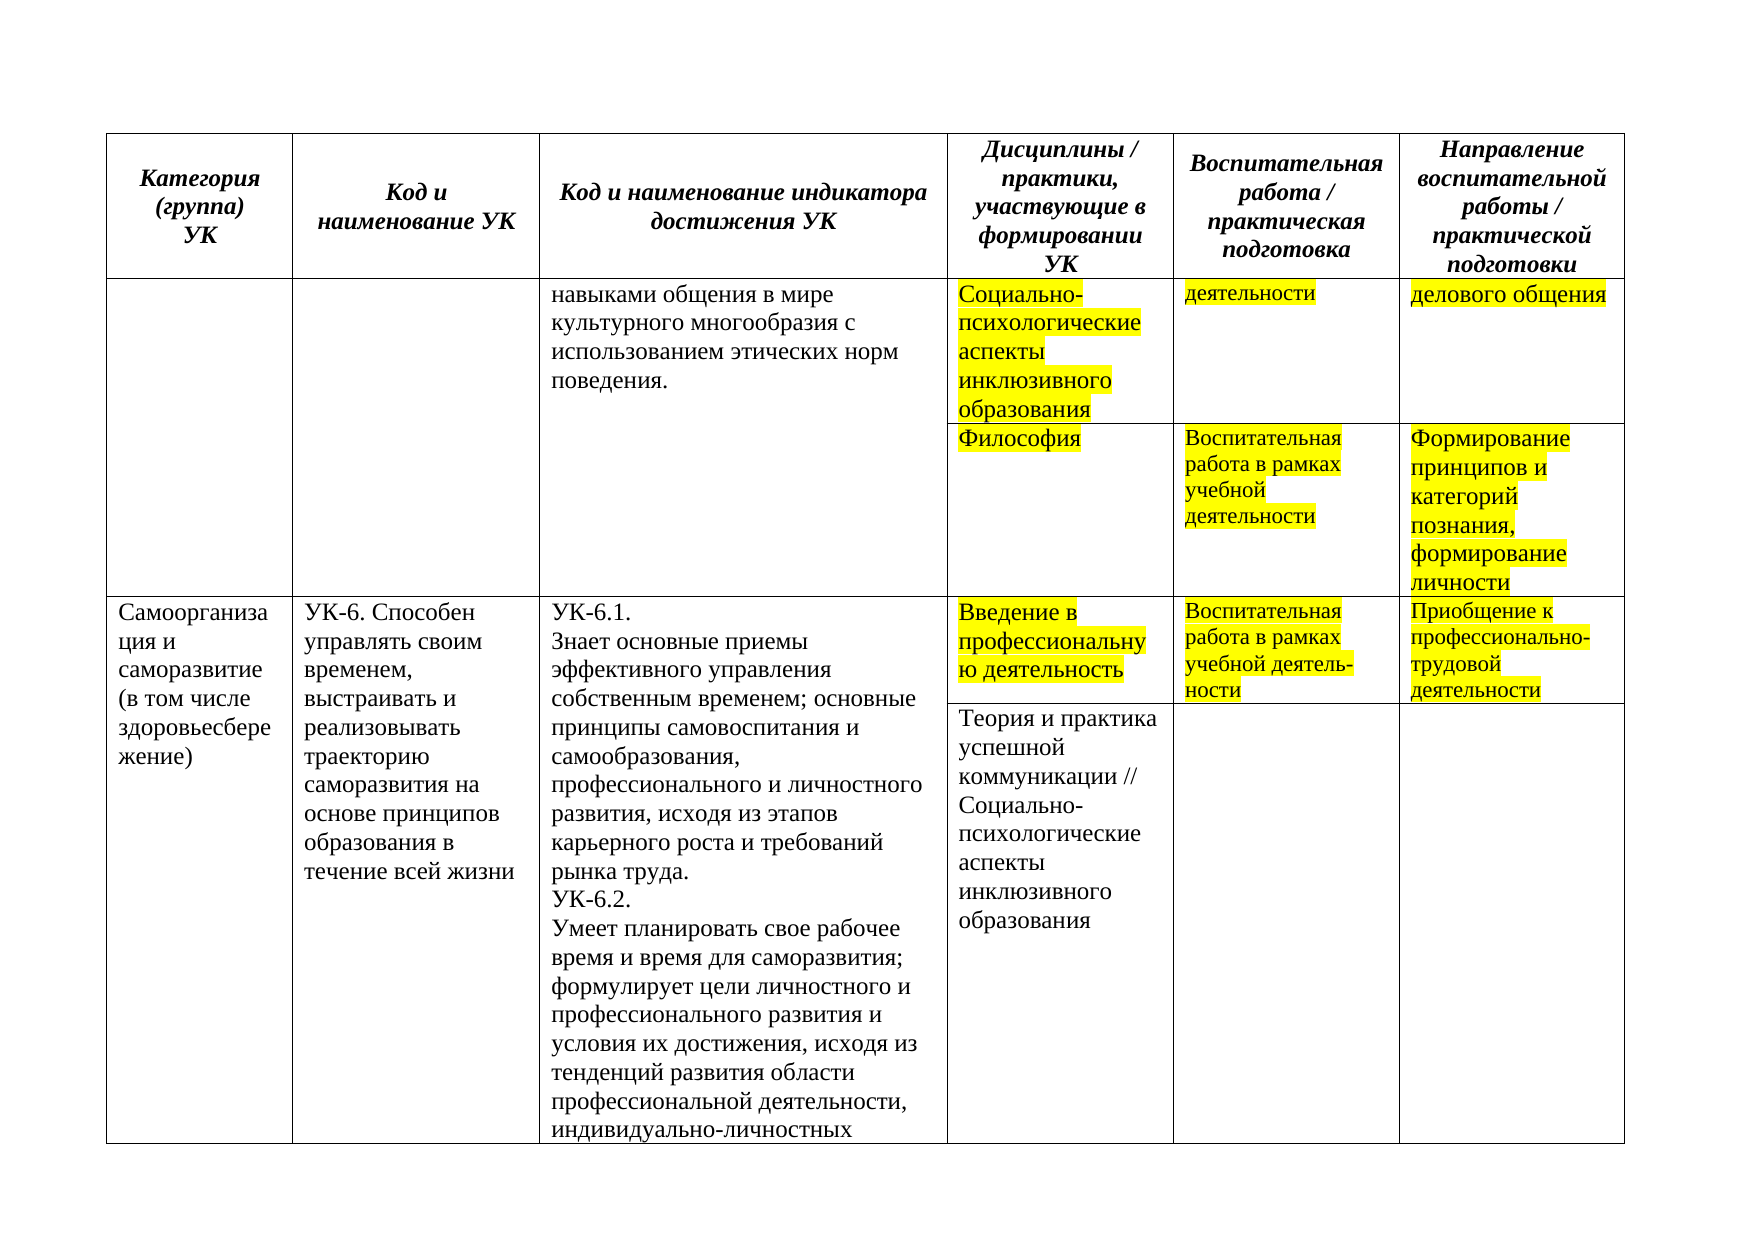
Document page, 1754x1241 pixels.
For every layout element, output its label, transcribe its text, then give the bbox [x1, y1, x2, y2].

table_header Дисциплины / практики, участвующие в формировании УК [948, 134, 1173, 278]
table_header Категория (группа) УК [107, 134, 292, 278]
table_cell Формирование принципов и категорий познания, формирование личности [1400, 424, 1624, 596]
table_cell Воспитательная работа в рамках учебной деятельности [1174, 279, 1399, 422]
table_cell [1400, 704, 1624, 1143]
table_cell Теория и практика успешной коммуникации // Социально-психологические аспекты инклюзивного образования [948, 279, 1173, 422]
table_header Воспитательная работа / практическая подготовка [1174, 134, 1399, 278]
table_cell УК-6.1. Знает основные приемы эффективного управления собственным временем; основные принципы самовоспитания и самообразования, профессионального и личностного развития, исходя из этапов карьерного роста и требований рынка труда. УК-6.2. Умеет планировать свое рабочее время и время для саморазвития; формулирует цели личностного и профессионального развития и условия их достижения, исходя из тенденций развития области профессиональной деятельности, индивидуально-личностных особенностей. УК-6.3. Владеет методами управления собственным временем; технологиями приобретения, использования и обновления социокультурных и профессиональных знаний, умений и навыков; методиками саморазвития и самообразования [540, 597, 947, 1143]
table_header Направление воспитательной работы / практической подготовки [1400, 134, 1624, 278]
table_cell Воспитательная работа в рамках учебной деятельности [1174, 424, 1399, 596]
table_header Код и наименование УК [293, 134, 539, 278]
table_cell Теория и практика успешной коммуникации // Социально-психологические аспекты инклюзивного образования [948, 704, 1173, 1143]
table_cell УК-6. Способен управлять своим временем, выстраивать и реализовывать траекторию саморазвития на основе принципов образования в течение всей жизни [293, 597, 539, 1143]
table_cell Введение в профессиональную деятельность [948, 597, 1173, 702]
table_cell Самоорганизация и саморазвитие (в том числе здоровьесбережение) [107, 597, 292, 1143]
table_header Код и наименование индикатора достижения УК [540, 134, 947, 278]
table_cell Философия [948, 424, 1173, 596]
table_cell Формирование навыков межличностного делового общения [1400, 279, 1624, 422]
table_cell [1174, 704, 1399, 1143]
table_cell Приобщение к профессионально-трудовой деятельности [1400, 597, 1624, 702]
table_cell Воспитательная работа в рамках учебной деятель-ности [1174, 597, 1399, 702]
